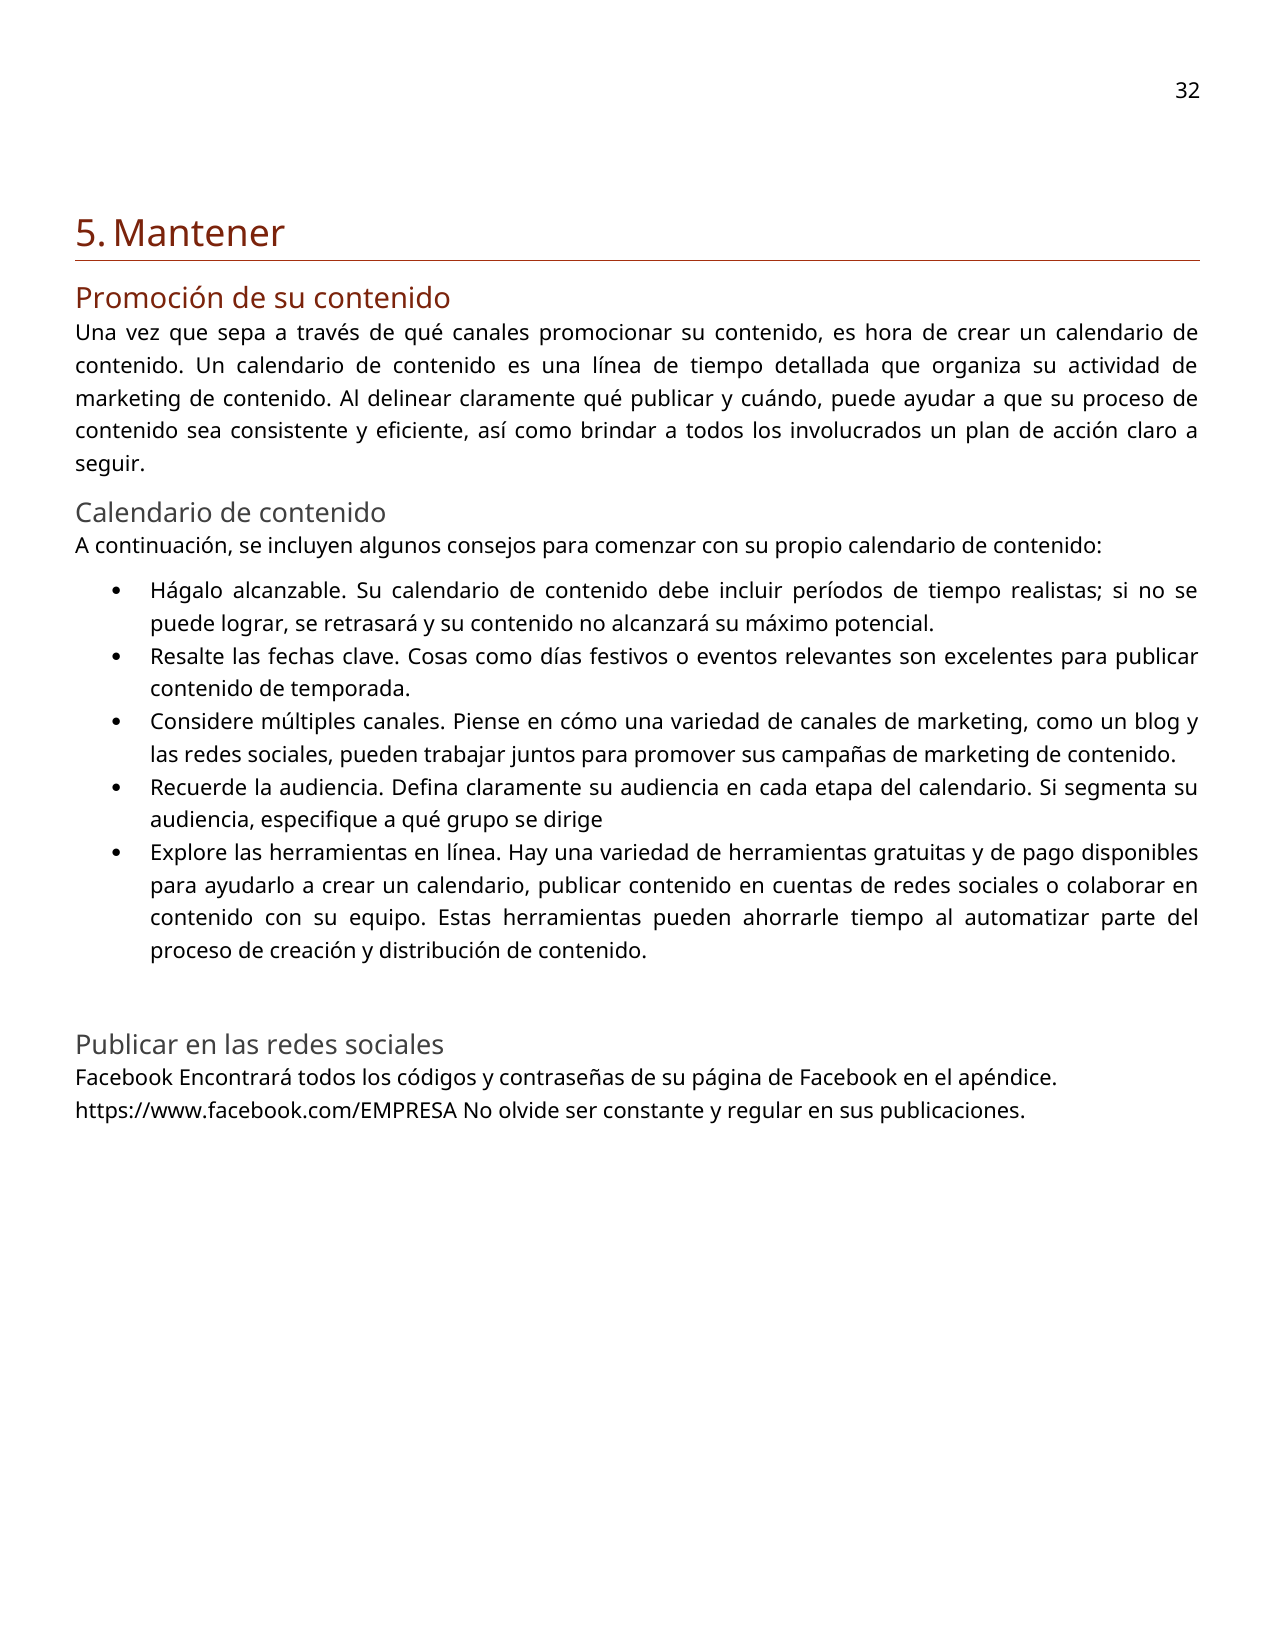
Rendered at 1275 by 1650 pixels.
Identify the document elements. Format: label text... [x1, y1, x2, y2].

list Considere múltiples canales. Piense en cómo una variedad de canales de marketing, como un blog y las redes sociales, pueden trabajar juntos para promover sus campañas de marketing de contenido. [112, 706, 1200, 769]
subtitle Promoción de su contenido [75, 277, 1200, 317]
subtitle Mantener [75, 207, 1200, 260]
text Facebook Encontrará todos los códigos y contraseñas de su página de Facebook en el apéndice. https://www.facebook.com/EMPRESA No olvide ser constante y regular en sus publicaciones. [75, 1062, 1200, 1125]
list Recuerde la audiencia. Defina claramente su audiencia en cada etapa del calendario. Si segmenta su audiencia, especifique a qué grupo se dirige [112, 772, 1200, 834]
list Resalte las fechas clave. Cosas como días festivos o eventos relevantes son excelentes para publicar contenido de temporada. [112, 641, 1200, 703]
list Hágalo alcanzable. Su calendario de contenido debe incluir períodos de tiempo realistas; si no se puede lograr, se retrasará y su contenido no alcanzará su máximo potencial. [112, 575, 1200, 638]
text A continuación, se incluyen algunos consejos para comenzar con su propio calendario de contenido: [75, 530, 1200, 560]
subtitle Calendario de contenido [75, 493, 1200, 530]
subtitle Publicar en las redes sociales [75, 1026, 1200, 1062]
text Una vez que sepa a través de qué canales promocionar su contenido, es hora de crear un calendario de contenido. Un calendario de contenido es una línea de tiempo detallada que organiza su actividad de marketing de contenido. Al delinear claramente qué publicar y cuándo, puede ayudar a que su proceso de contenido sea consistente y eficiente, así como brindar a todos los involucrados un plan de acción claro a seguir. [75, 317, 1200, 478]
list Explore las herramientas en línea. Hay una variedad de herramientas gratuitas y de pago disponibles para ayudarlo a crear un calendario, publicar contenido en cuentas de redes sociales o colaborar en contenido con su equipo. Estas herramientas pueden ahorrarle tiempo al automatizar parte del proceso de creación y distribución de contenido. [112, 837, 1200, 965]
